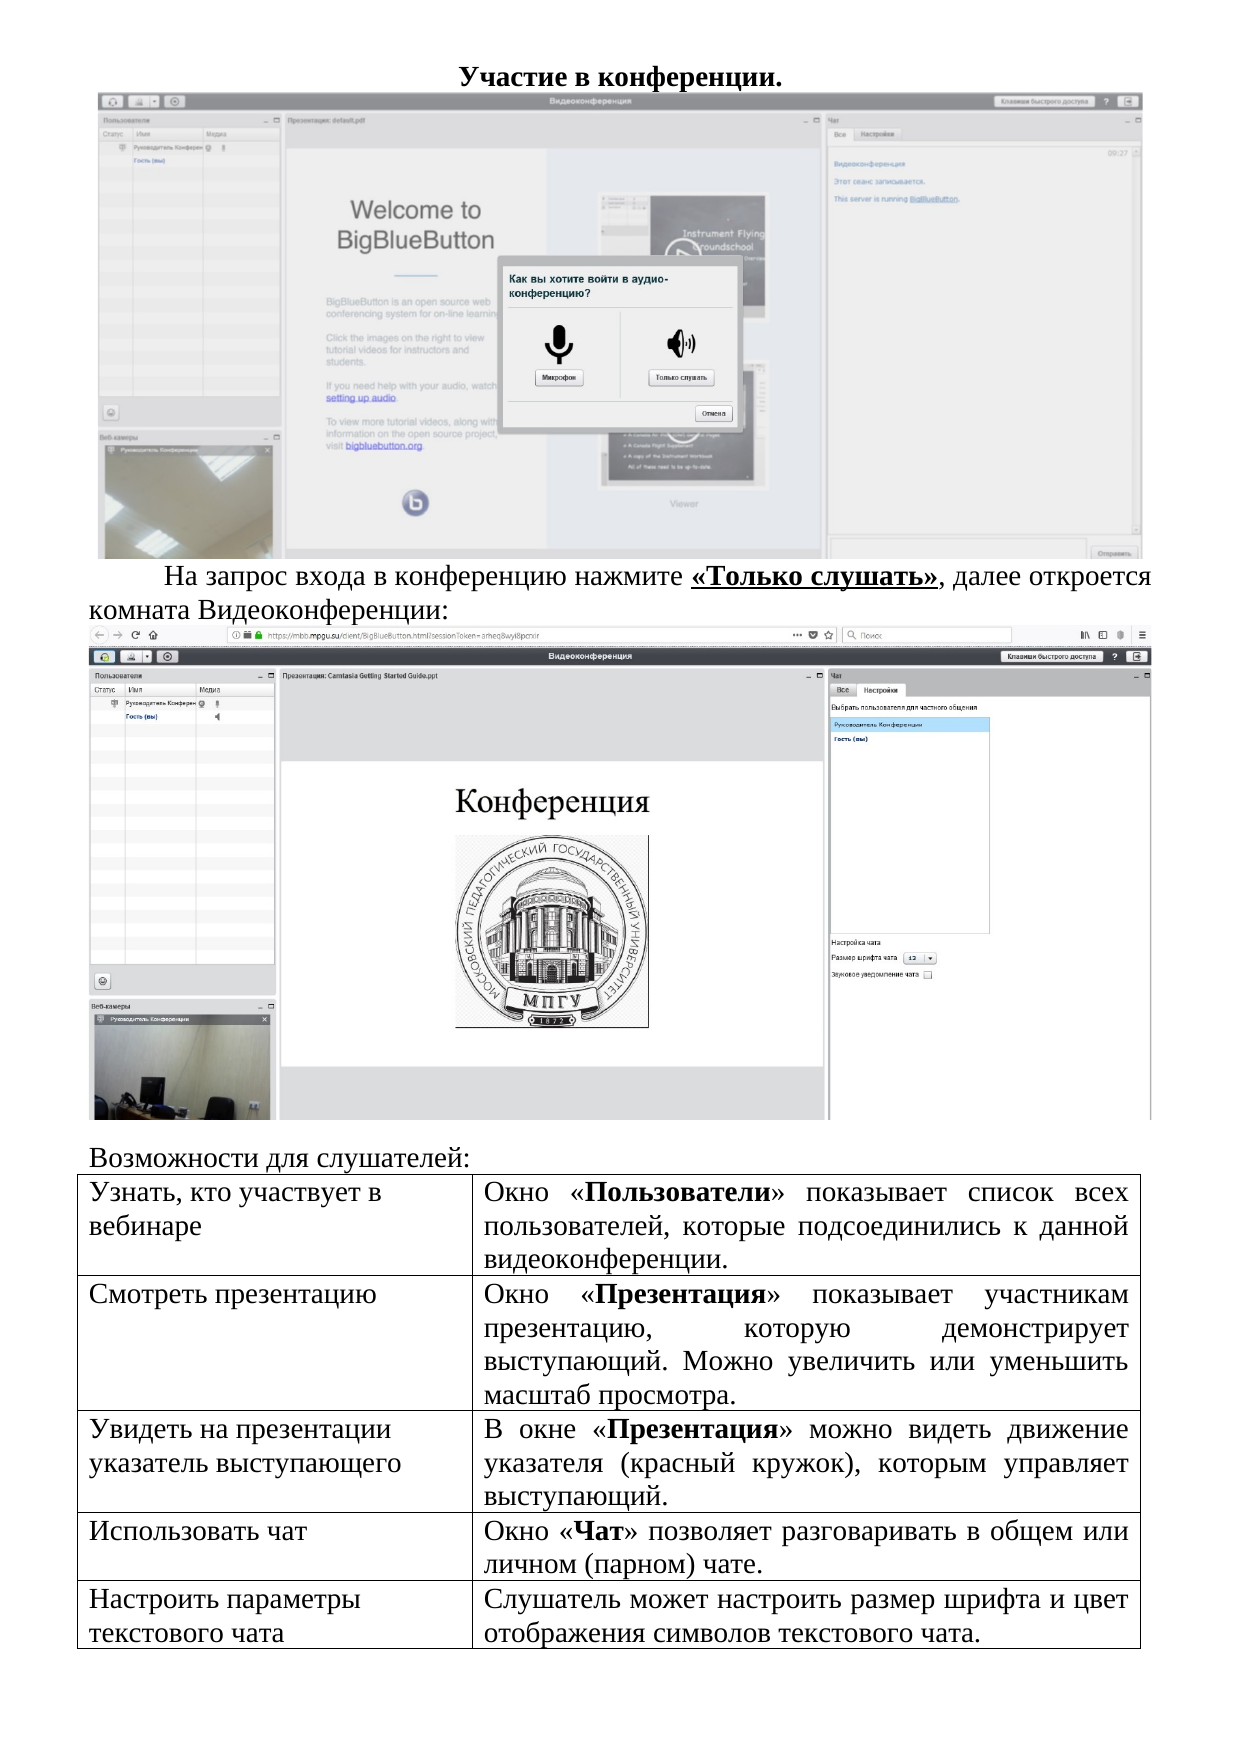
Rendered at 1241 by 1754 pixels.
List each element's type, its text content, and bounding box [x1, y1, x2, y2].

table_cell Смотреть презентацию [78, 1276, 472, 1410]
text На запрос входа в конференцию нажмите «Только слушать», далее откроется комната Видеоконференции: [89, 558, 1152, 625]
table_cell Окно «Презентация» показывает участникам презентацию, которую демонстрирует выступающий. Можно увеличить или уменьшить масштаб просмотра. [473, 1276, 1140, 1410]
table_cell Слушатель может настроить размер шрифта и цвет отображения символов текстового чата. [473, 1581, 1140, 1648]
text Участие в конференции. [89, 59, 1152, 93]
table_cell Окно «Чат» позволяет разговаривать в общем или личном (парном) чате. [473, 1513, 1140, 1580]
picture [97, 92, 1143, 559]
picture [88, 625, 1152, 1120]
table_cell Увидеть на презентации указатель выступающего [78, 1411, 472, 1512]
text Возможности для слушателей: [89, 1140, 1152, 1173]
table_header Узнать, кто участвует в вебинаре [78, 1175, 472, 1275]
table_cell В окне «Презентация» можно видеть движение указателя (красный кружок), которым управляет выступающий. [473, 1411, 1140, 1512]
table_cell Настроить параметры текстового чата [78, 1581, 472, 1648]
table_cell Использовать чат [78, 1513, 472, 1580]
table_header Окно «Пользователи» показывает список всех пользователей, которые подсоединились к данной видеоконференции. [473, 1175, 1140, 1275]
